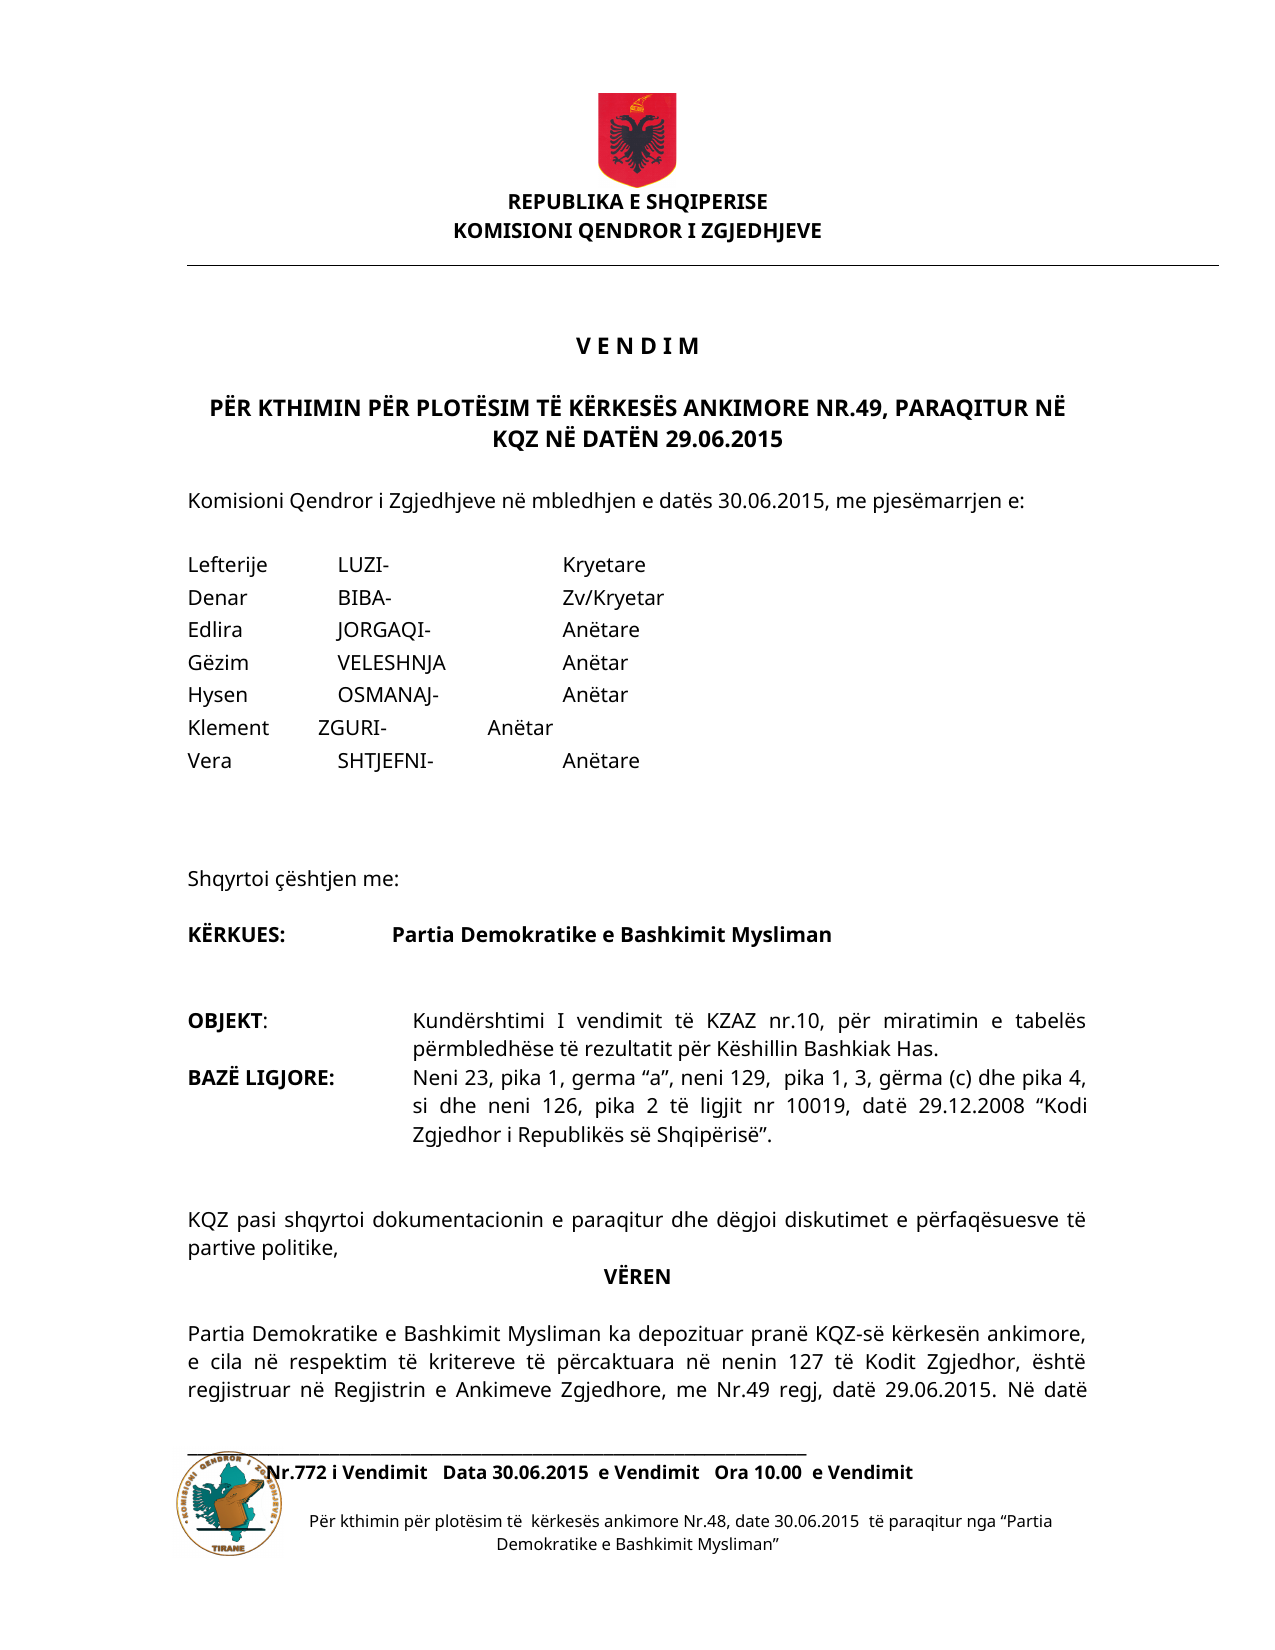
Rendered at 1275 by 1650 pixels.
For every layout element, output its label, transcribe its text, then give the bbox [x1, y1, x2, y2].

text KQZ pasi shqyrtoi dokumentacionin e paraqitur dhe dëgjoi diskutimet e përfaqësuesve të partive politike, [187, 1205, 1087, 1262]
text Gëzim VELESHNJA Anëtar [187, 648, 1087, 676]
text Denar BIBA- Zv/Kryetar [187, 583, 1087, 611]
text BAZË LIGJORE: Neni 23, pika 1, germa “a”, neni 129, pika 1, 3, gërma (c) dhe pika 4, si dhe neni 126, pika 2 të ligjit nr 10019, datë 29.12.2008 “Kodi Zgjedhor i Republikës së Shqipërisë”. [187, 1063, 1087, 1148]
text Lefterije LUZI- Kryetare [187, 550, 1087, 579]
subtitle VËREN [187, 1262, 1087, 1290]
text Klement ZGURI- Anëtar [187, 713, 1087, 742]
text PËR KTHIMIN PËR PLOTËSIM TË KËRKESËS ANKIMORE NR.49, PARAQITUR NË KQZ NË DATËN 29.06.2015 [187, 392, 1087, 454]
text REPUBLIKA E SHQIPERISE [187, 187, 1087, 216]
text Hysen OSMANAJ- Anëtar [187, 681, 1087, 709]
text Komisioni Qendror i Zgjedhjeve në mbledhjen e datës 30.06.2015, me pjesëmarrjen e: [187, 486, 1087, 514]
text Shqyrtoi çështjen me: [187, 864, 1087, 892]
picture [598, 93, 677, 188]
text KOMISIONI QENDROR I ZGJEDHJEVE [187, 216, 1087, 244]
text KËRKUES: Partia Demokratike e Bashkimit Mysliman [187, 921, 1087, 949]
text OBJEKT: Kundërshtimi I vendimit të KZAZ nr.10, për miratimin e tabelës përmbledhëse të rezultatit për Këshillin Bashkiak Has. [187, 1006, 1087, 1063]
text Vera SHTJEFNI- Anëtare [187, 746, 1087, 774]
text V E N D I M [187, 329, 1087, 361]
picture [171, 1446, 285, 1558]
text Edlira JORGAQI- Anëtare [187, 615, 1087, 644]
